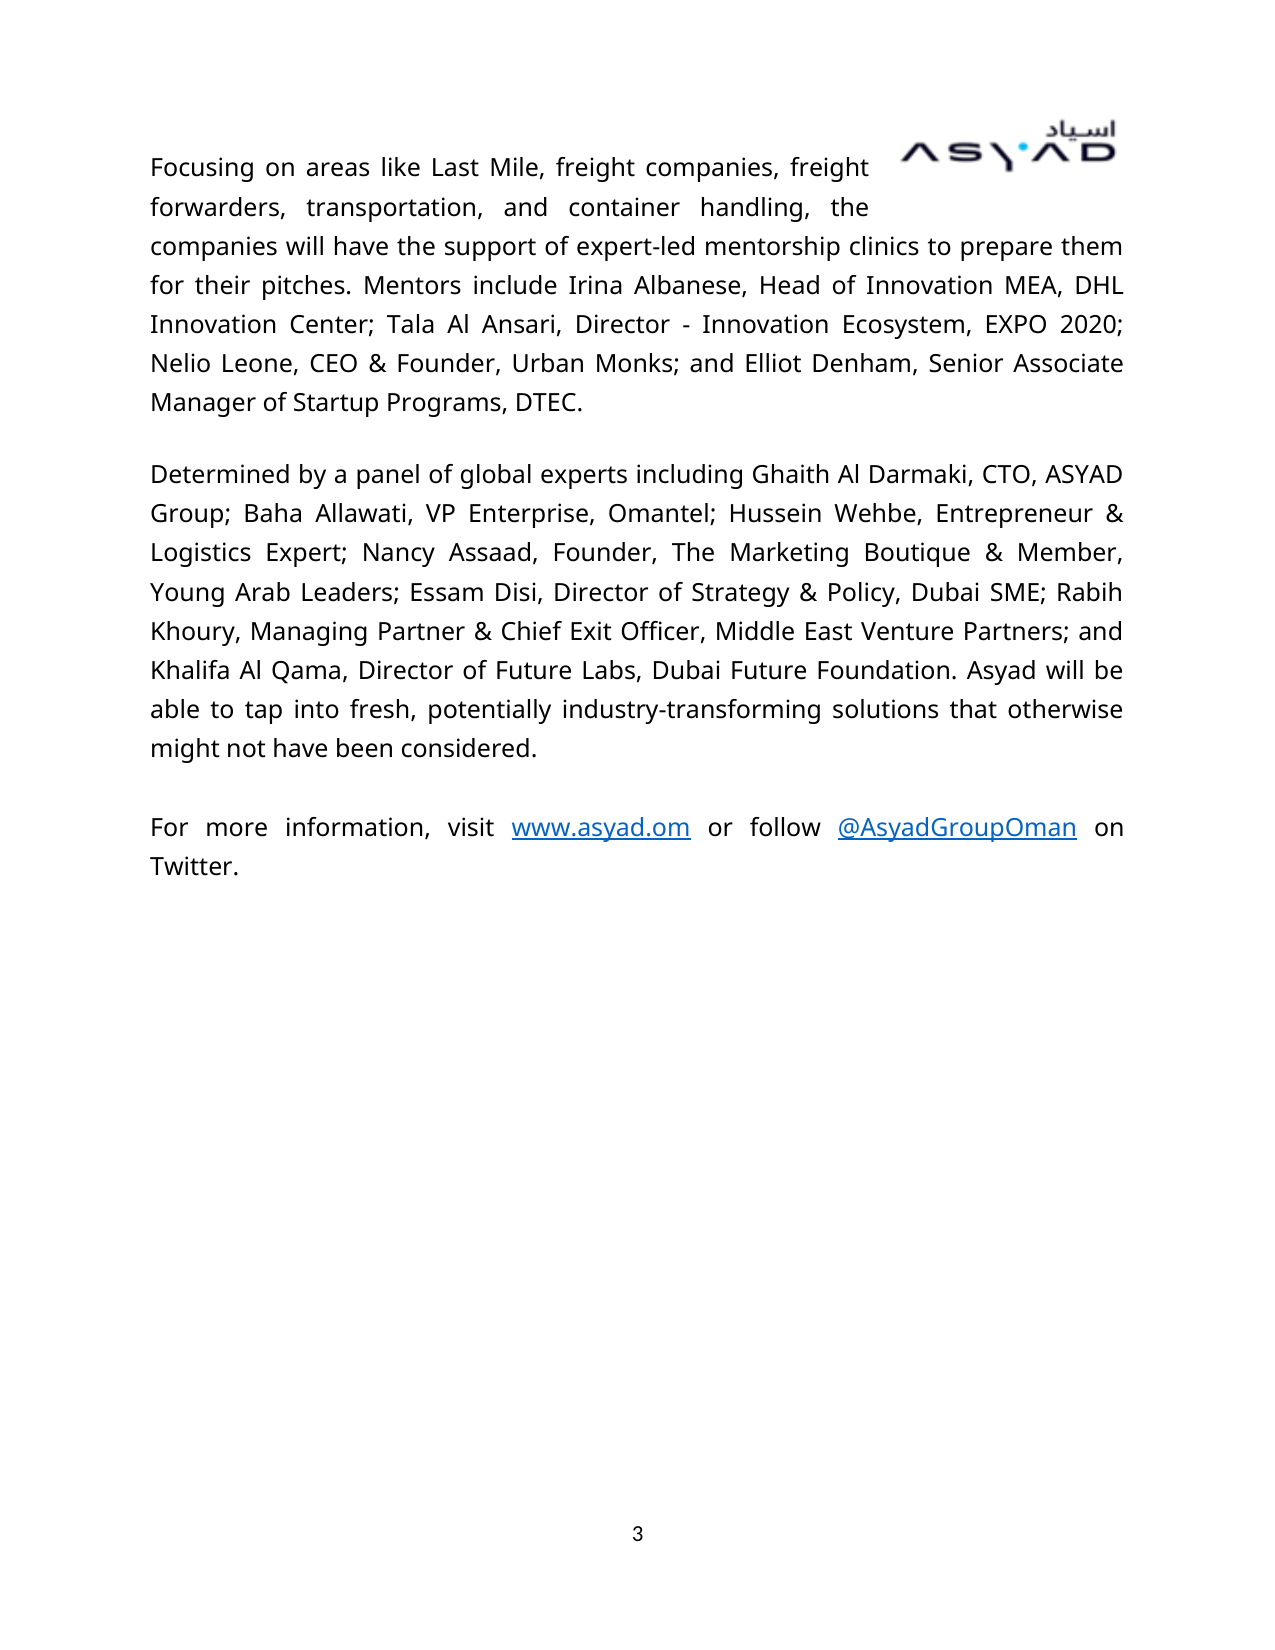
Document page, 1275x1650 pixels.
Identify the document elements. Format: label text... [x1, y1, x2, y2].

text Determined by a panel of global experts including Ghaith Al Darmaki, CTO, ASYAD Group; Baha Allawati, VP Enterprise, Omantel; Hussein Wehbe, Entrepreneur & Logistics Expert; Nancy Assaad, Founder, The Marketing Boutique & Member, Young Arab Leaders; Essam Disi, Director of Strategy & Policy, Dubai SME; Rabih Khoury, Managing Partner & Chief Exit Officer, Middle East Venture Partners; and Khalifa Al Qama, Director of Future Labs, Dubai Future Foundation. Asyad will be able to tap into fresh, potentially industry-transforming solutions that otherwise might not have been considered. [150, 457, 1125, 765]
picture [888, 90, 1125, 150]
text For more information, visit www.asyad.om or follow @AsyadGroupOman on Twitter. [150, 809, 1125, 882]
text Focusing on areas like Last Mile, freight companies, freight forwarders, transportation, and container handling, the companies will have the support of expert-led mentorship clinics to prepare them for their pitches. Mentors include Irina Albanese, Head of Innovation MEA, DHL Innovation Center; Tala Al Ansari, Director - Innovation Ecosystem, EXPO 2020; Nelio Leone, CEO & Founder, Urban Monks; and Elliot Denham, Senior Associate Manager of Startup Programs, DTEC. [150, 150, 1125, 419]
